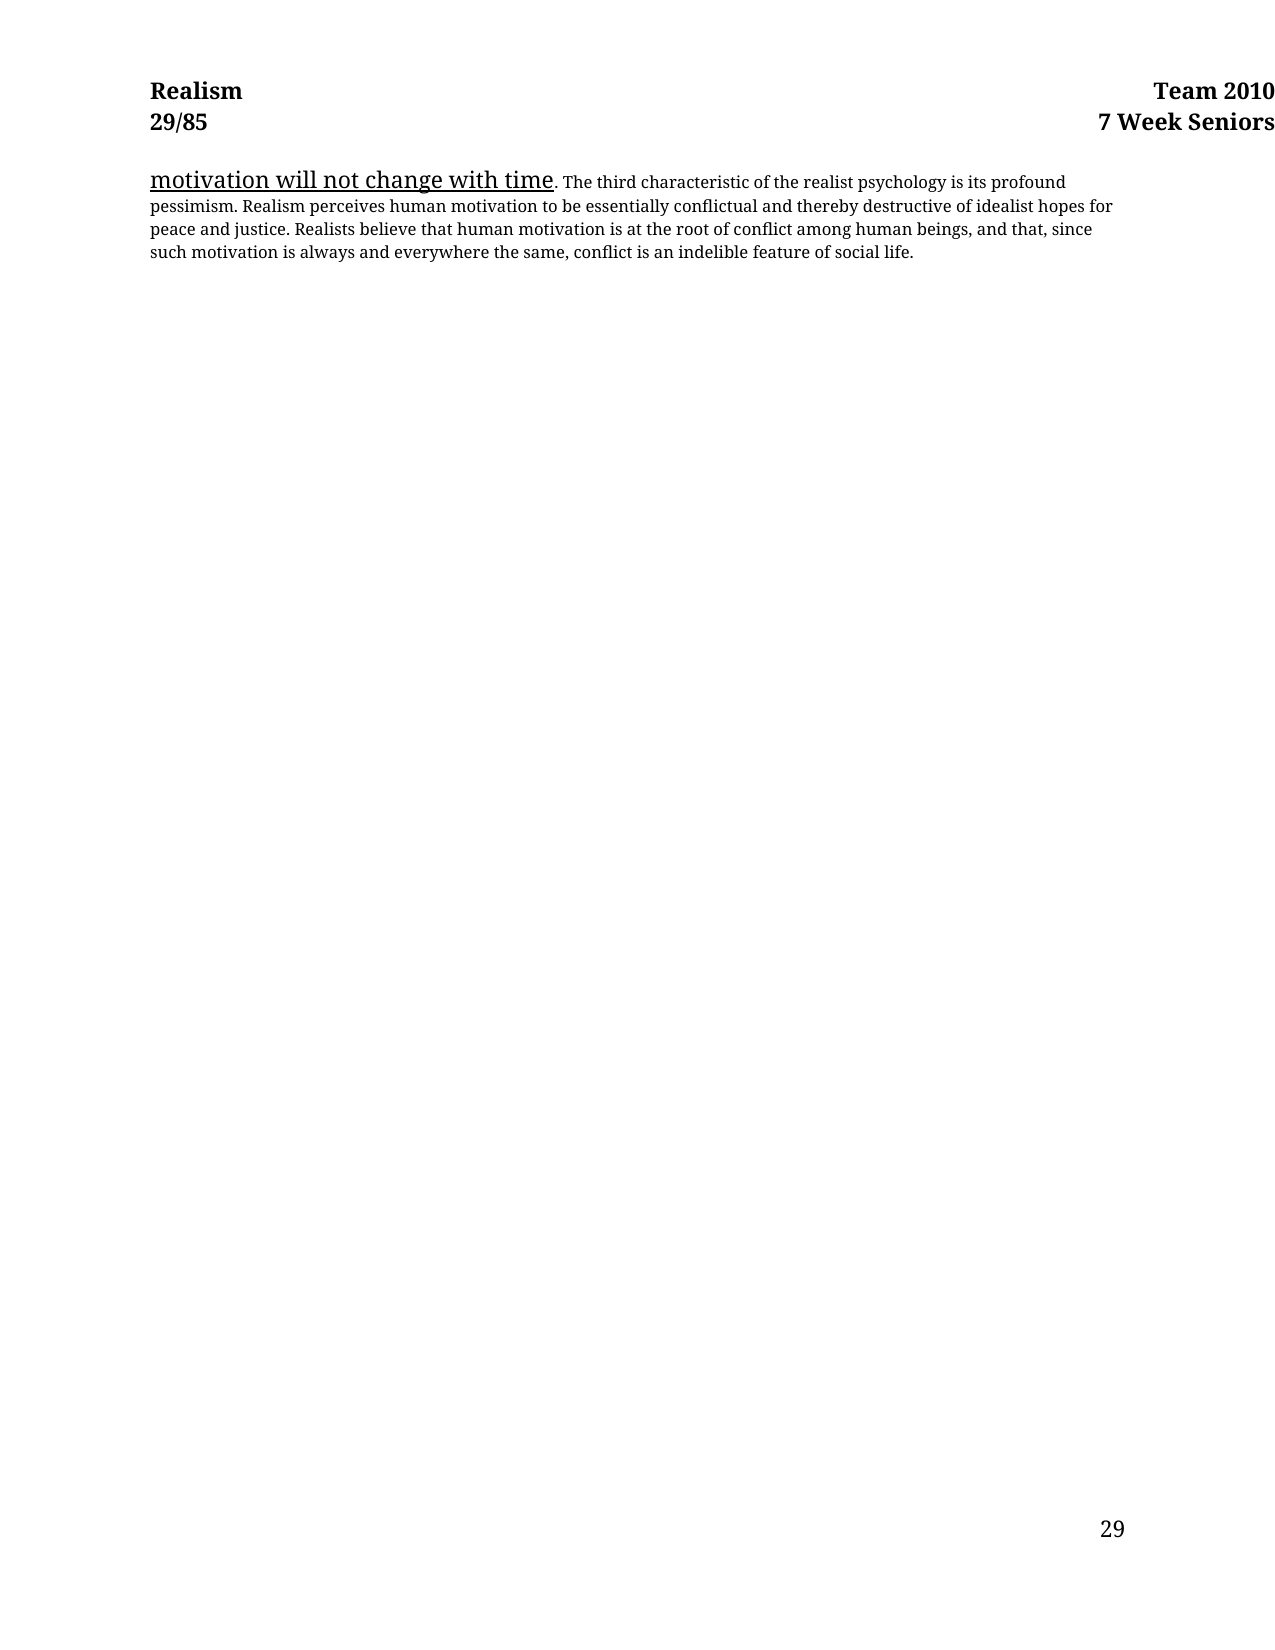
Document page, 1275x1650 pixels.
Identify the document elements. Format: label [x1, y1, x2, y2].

text [150, 164, 1125, 263]
